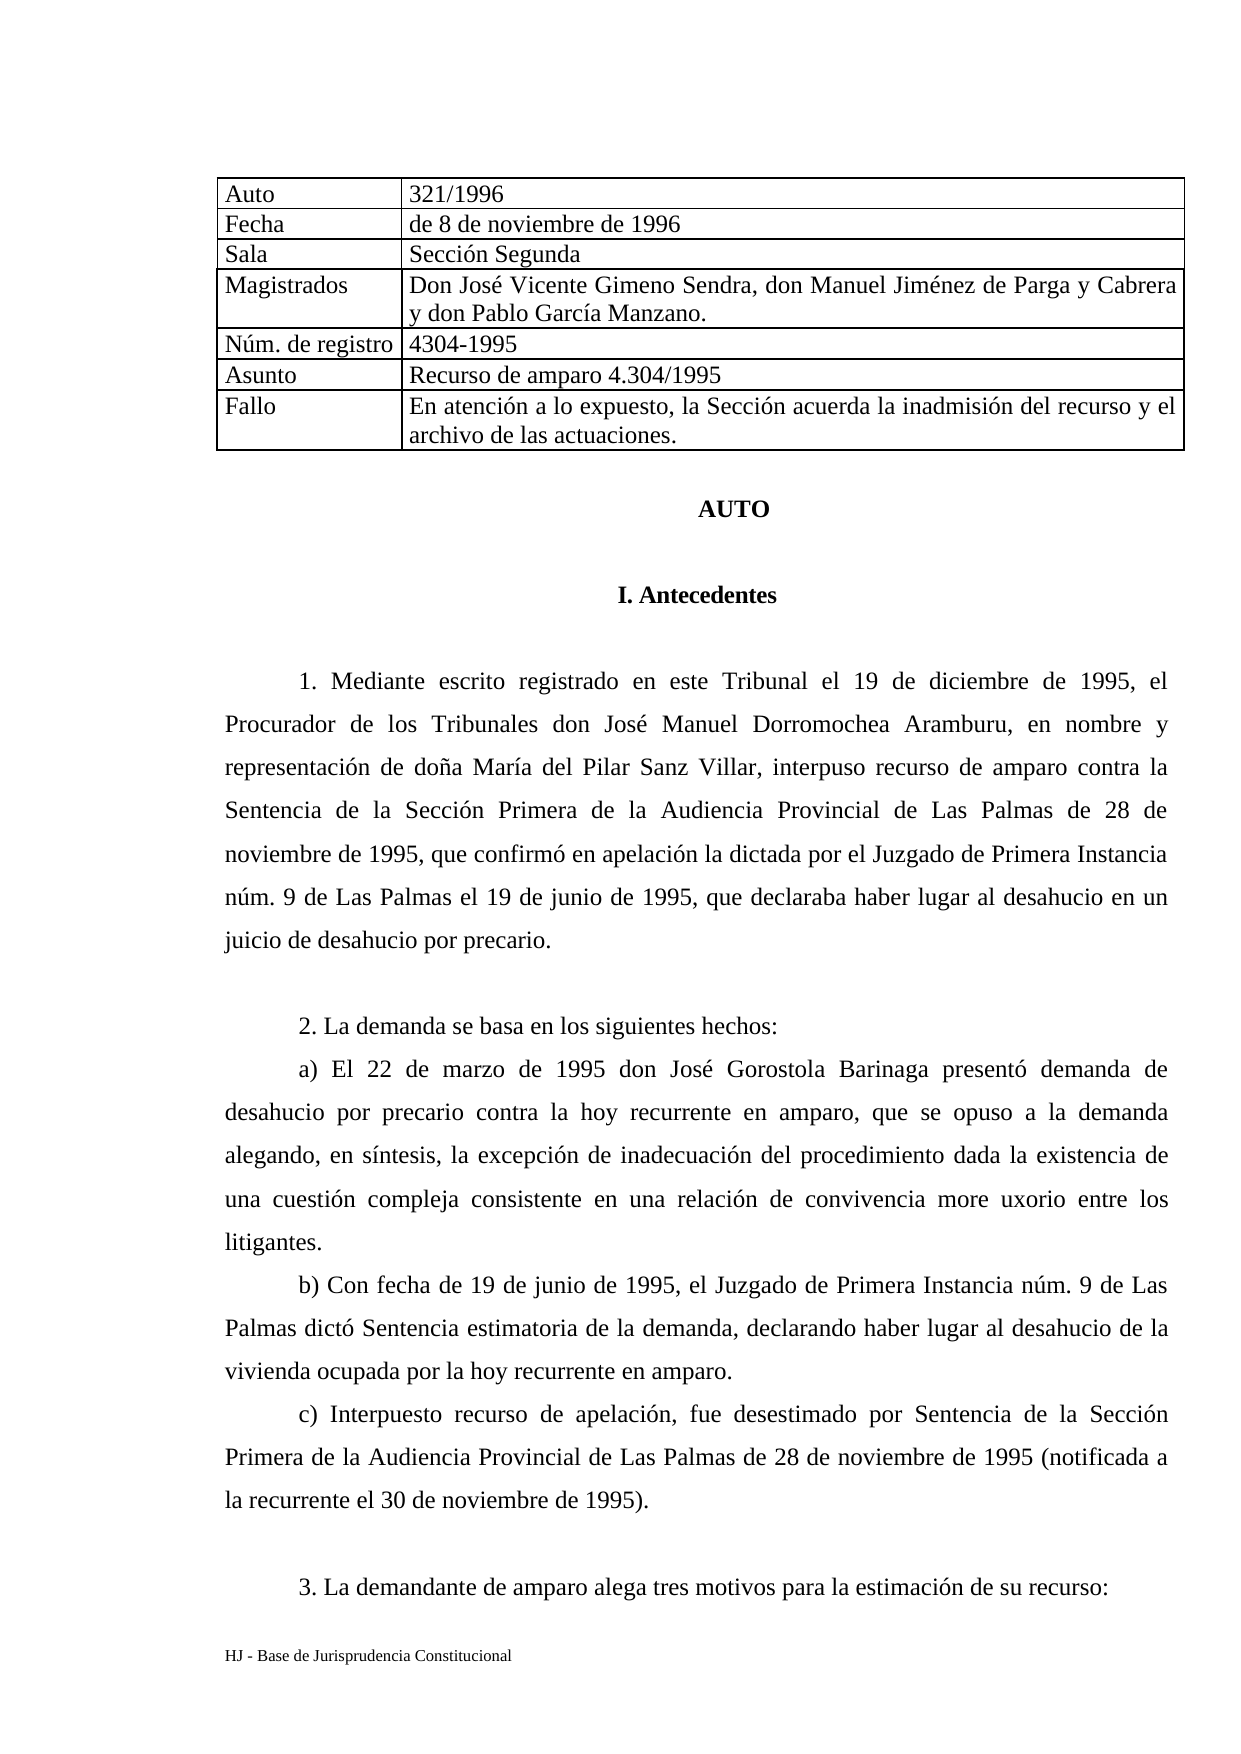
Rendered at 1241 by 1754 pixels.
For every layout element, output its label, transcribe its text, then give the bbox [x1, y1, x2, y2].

text b) Con fecha de 19 de junio de 1995, el Juzgado de Primera Instancia núm. 9 de Las Palmas dictó Sentencia estimatoria de la demanda, declarando haber lugar al desahucio de la vivienda ocupada por la hoy recurrente en amparo. [224, 1270, 1169, 1385]
text AUTO [224, 494, 1169, 522]
text c) Interpuesto recurso de apelación, fue desestimado por Sentencia de la Sección Primera de la Audiencia Provincial de Las Palmas de 28 de noviembre de 1995 (notificada a la recurrente el 30 de noviembre de 1995). [224, 1399, 1169, 1514]
table_cell Sala [218, 240, 401, 268]
table_cell Don José Vicente Gimeno Sendra, don Manuel Jiménez de Parga y Cabrera y don Pablo García Manzano. [403, 270, 1183, 327]
text a) El 22 de marzo de 1995 don José Gorostola Barinaga presentó demanda de desahucio por precario contra la hoy recurrente en amparo, que se opuso a la demanda alegando, en síntesis, la excepción de inadecuación del procedimiento dada la existencia de una cuestión compleja consistente en una relación de convivencia more uxorio entre los litigantes. [224, 1054, 1169, 1256]
table_cell En atención a lo expuesto, la Sección acuerda la inadmisión del recurso y el archivo de las actuaciones. [403, 391, 1183, 448]
table_cell Fallo [218, 391, 401, 448]
table_cell Recurso de amparo 4.304/1995 [403, 360, 1183, 389]
text 2. La demanda se basa en los siguientes hechos: [224, 1011, 1169, 1040]
table_cell Sección Segunda [402, 240, 1184, 268]
table_cell Núm. de registro [218, 329, 401, 358]
table_header 321/1996 [402, 179, 1184, 207]
text 1. Mediante escrito registrado en este Tribunal el 19 de diciembre de 1995, el Procurador de los Tribunales don José Manuel Dorromochea Aramburu, en nombre y representación de doña María del Pilar Sanz Villar, interpuso recurso de amparo contra la Sentencia de la Sección Primera de la Audiencia Provincial de Las Palmas de 28 de noviembre de 1995, que confirmó en apelación la dictada por el Juzgado de Primera Instancia núm. 9 de Las Palmas el 19 de junio de 1995, que declaraba haber lugar al desahucio en un juicio de desahucio por precario. [224, 666, 1169, 954]
table_cell Fecha [218, 209, 401, 238]
table_cell Asunto [218, 360, 401, 389]
table_cell 4304-1995 [403, 329, 1183, 358]
table_cell de 8 de noviembre de 1996 [402, 209, 1184, 238]
text 3. La demandante de amparo alega tres motivos para la estimación de su recurso: [224, 1572, 1169, 1601]
table_cell Magistrados [218, 270, 401, 327]
table_header Auto [218, 179, 401, 207]
text I. Antecedentes [224, 580, 1169, 609]
